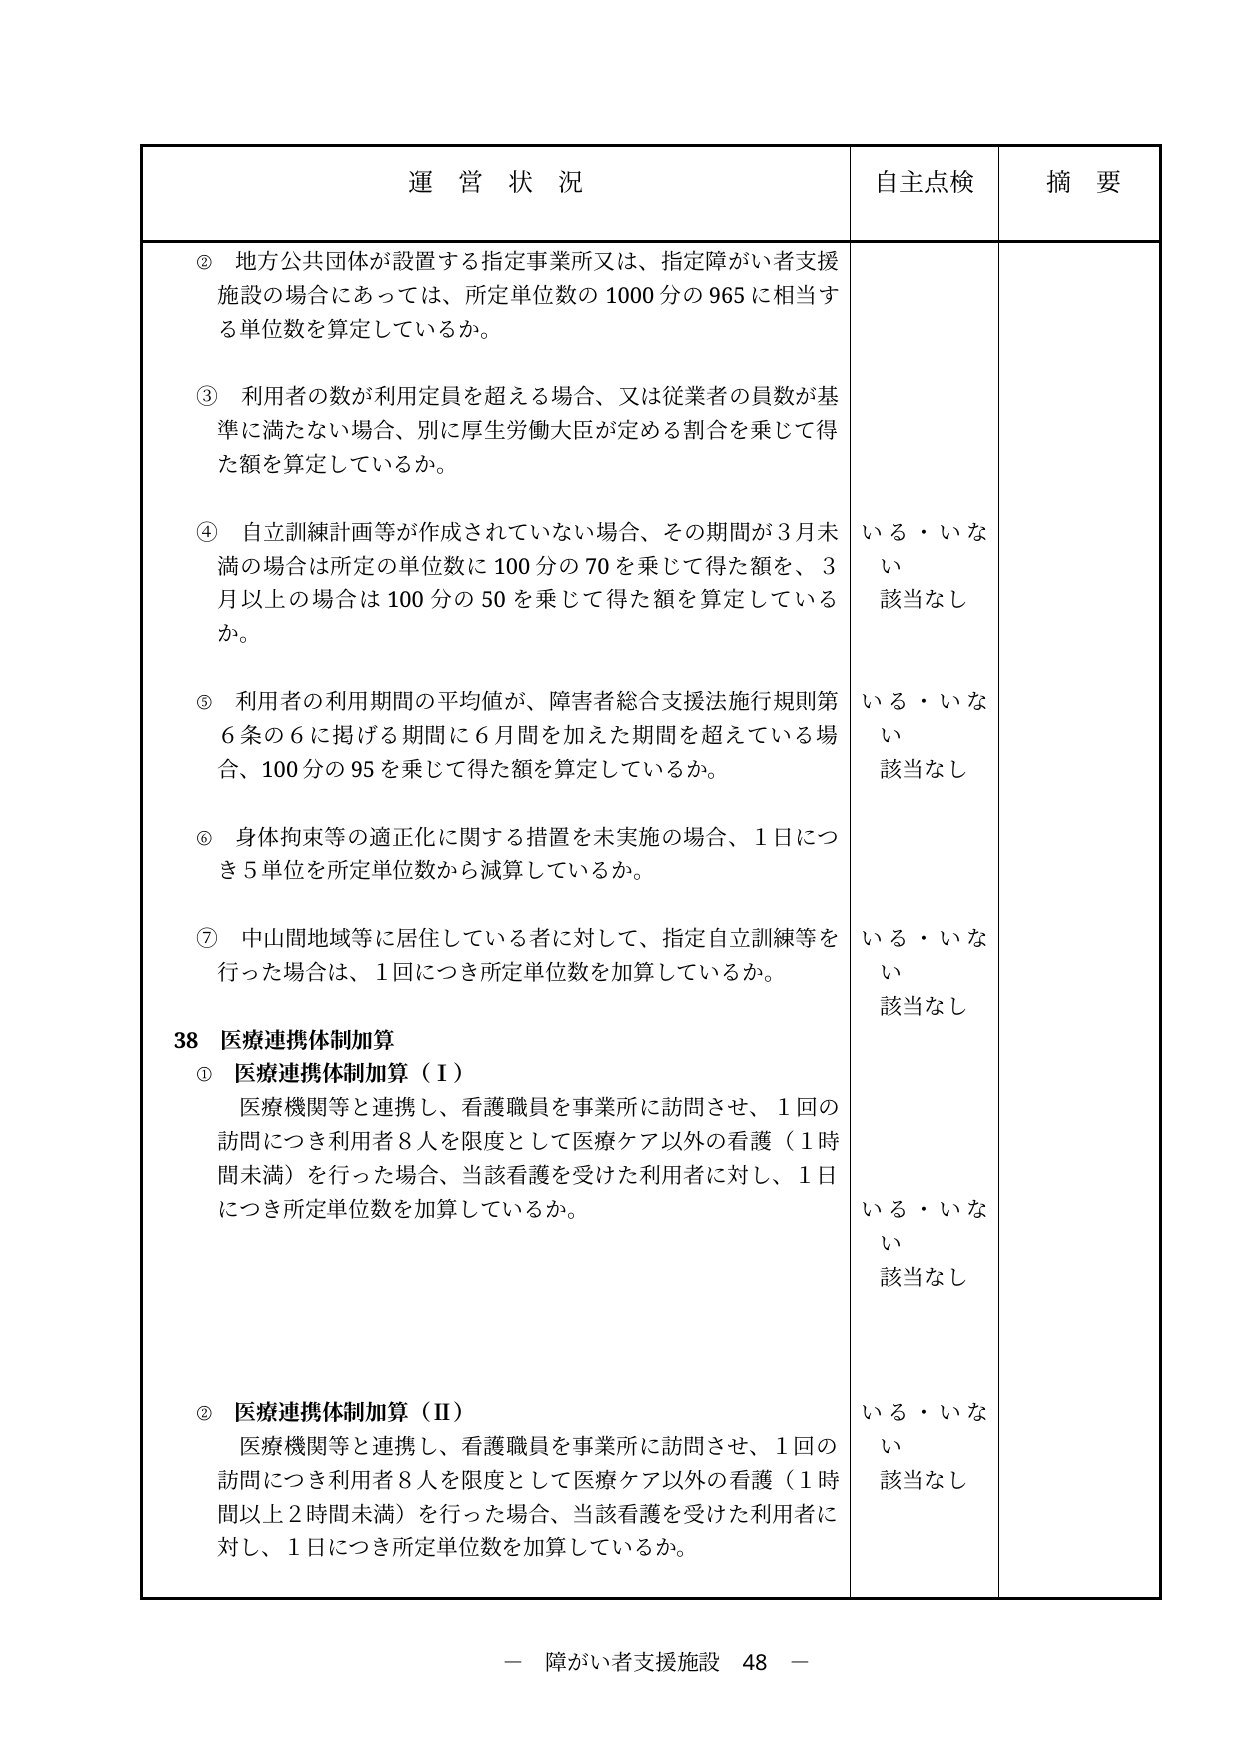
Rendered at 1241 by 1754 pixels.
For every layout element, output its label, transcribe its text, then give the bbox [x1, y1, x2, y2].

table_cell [143, 243, 850, 1597]
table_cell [999, 243, 1159, 1597]
table_header 運 営 状 況 [143, 147, 850, 240]
table_header 摘 要 [999, 147, 1159, 240]
table_header 自主点検 [851, 147, 998, 240]
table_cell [851, 243, 998, 1597]
